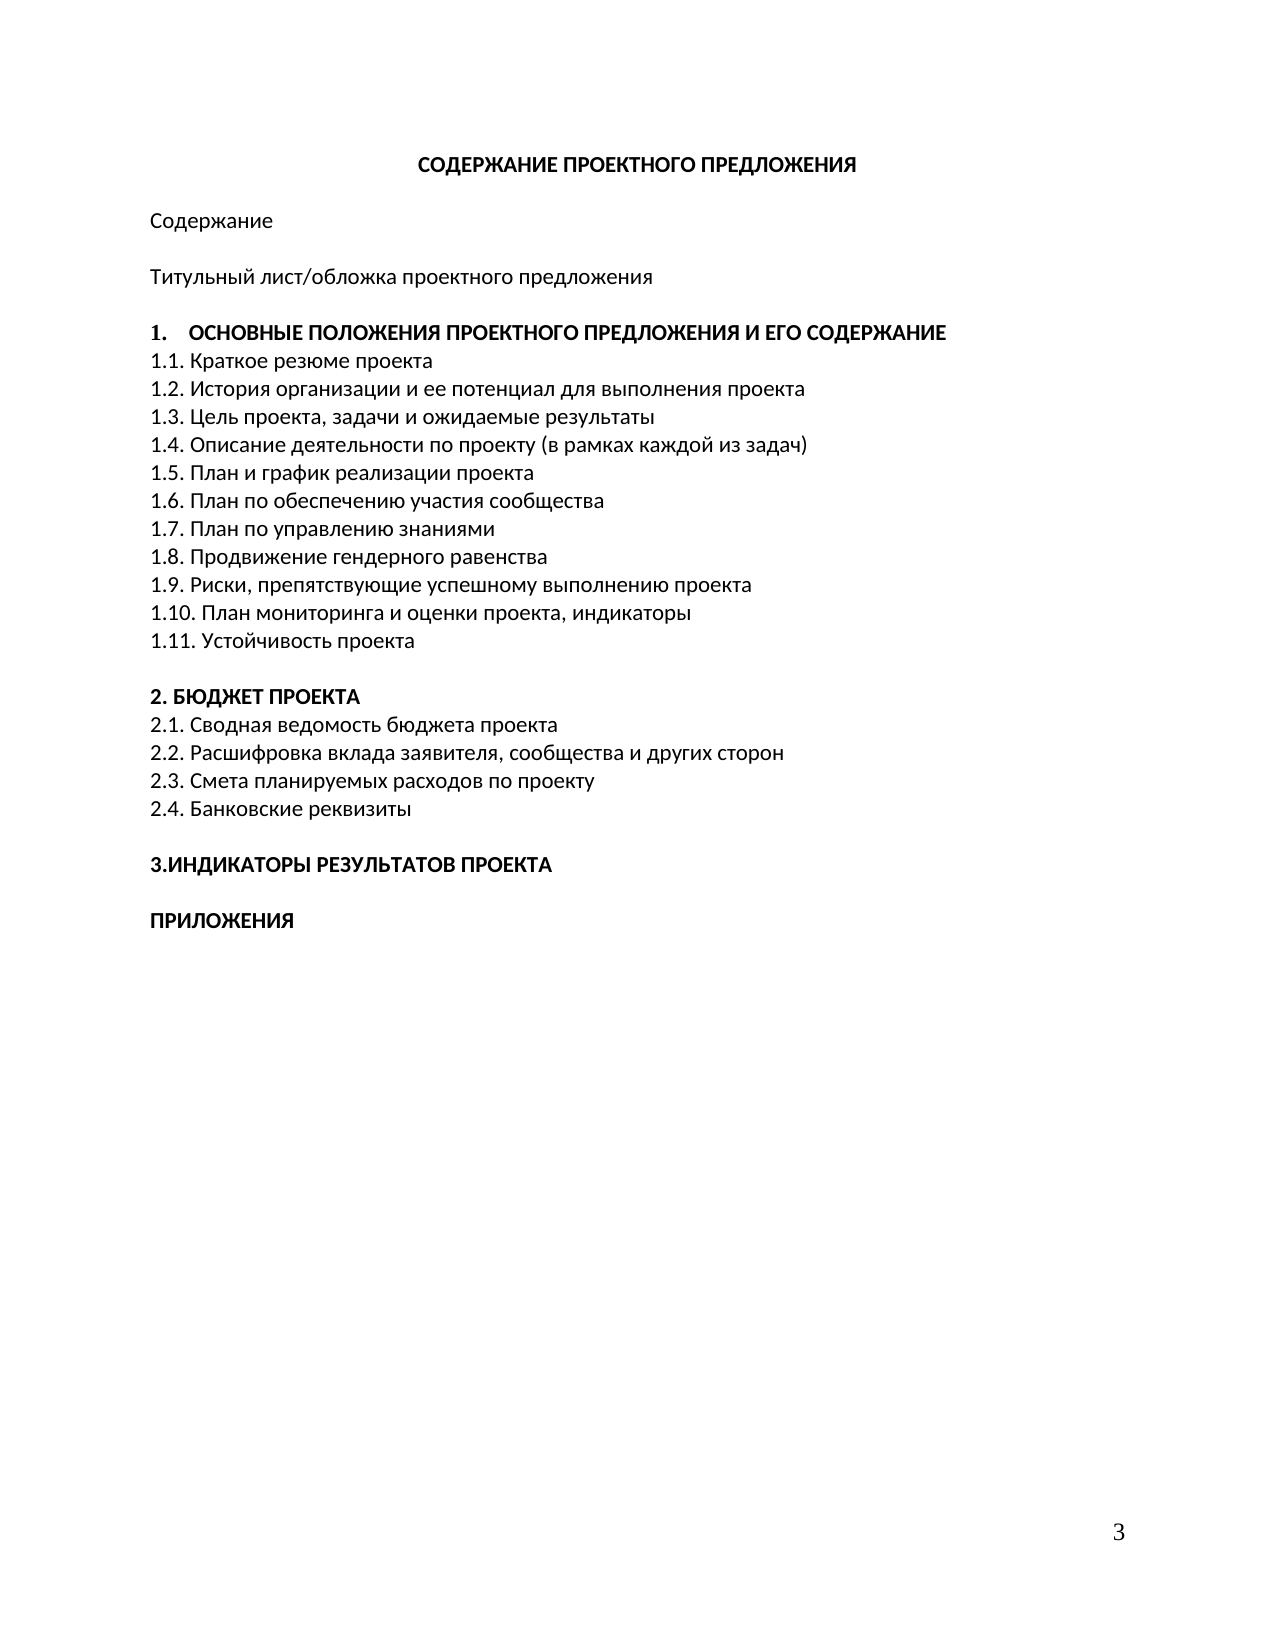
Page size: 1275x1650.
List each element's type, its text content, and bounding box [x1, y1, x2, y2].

text Содержание [150, 206, 1125, 234]
text СОДЕРЖАНИЕ ПРОЕКТНОГО ПРЕДЛОЖЕНИЯ [150, 150, 1125, 178]
text 1.6. План по обеспечению участия сообщества [150, 486, 1125, 514]
text 2.1. Сводная ведомость бюджета проекта [150, 710, 1125, 738]
list 1.3. Цель проекта, задачи и ожидаемые результаты [150, 402, 1125, 430]
text 1.4. Описание деятельности по проекту (в рамках каждой из задач) [150, 430, 1125, 458]
text 2. БЮДЖЕТ ПРОЕКТА [150, 682, 1125, 710]
text 1.10. План мониторинга и оценки проекта, индикаторы [150, 598, 1125, 626]
text ПРИЛОЖЕНИЯ [150, 907, 1125, 934]
text Титульный лист/обложка проектного предложения [150, 262, 1125, 290]
text 1.5. План и график реализации проекта [150, 458, 1125, 486]
text 1.1. Краткое резюме проекта [150, 346, 1125, 374]
text 2.4. Банковские реквизиты [150, 794, 1125, 822]
text 2.2. Расшифровка вклада заявителя, сообщества и других сторон [150, 738, 1125, 766]
list ОСНОВНЫЕ ПОЛОЖЕНИЯ ПРОЕКТНОГО ПРЕДЛОЖЕНИЯ И ЕГО СОДЕРЖАНИЕ [150, 318, 1125, 346]
text 2.3. Смета планируемых расходов по проекту [150, 766, 1125, 794]
text 1.11. Устойчивость проекта [150, 626, 1125, 654]
list 1.2. История организации и ее потенциал для выполнения проекта [150, 374, 1125, 402]
text 1.8. Продвижение гендерного равенства [150, 542, 1125, 570]
text 1.7. План по управлению знаниями [150, 514, 1125, 542]
text 1.9. Риски, препятствующие успешному выполнению проекта [150, 570, 1125, 598]
text 3.ИНДИКАТОРЫ РЕЗУЛЬТАТОВ ПРОЕКТА [150, 851, 1125, 878]
